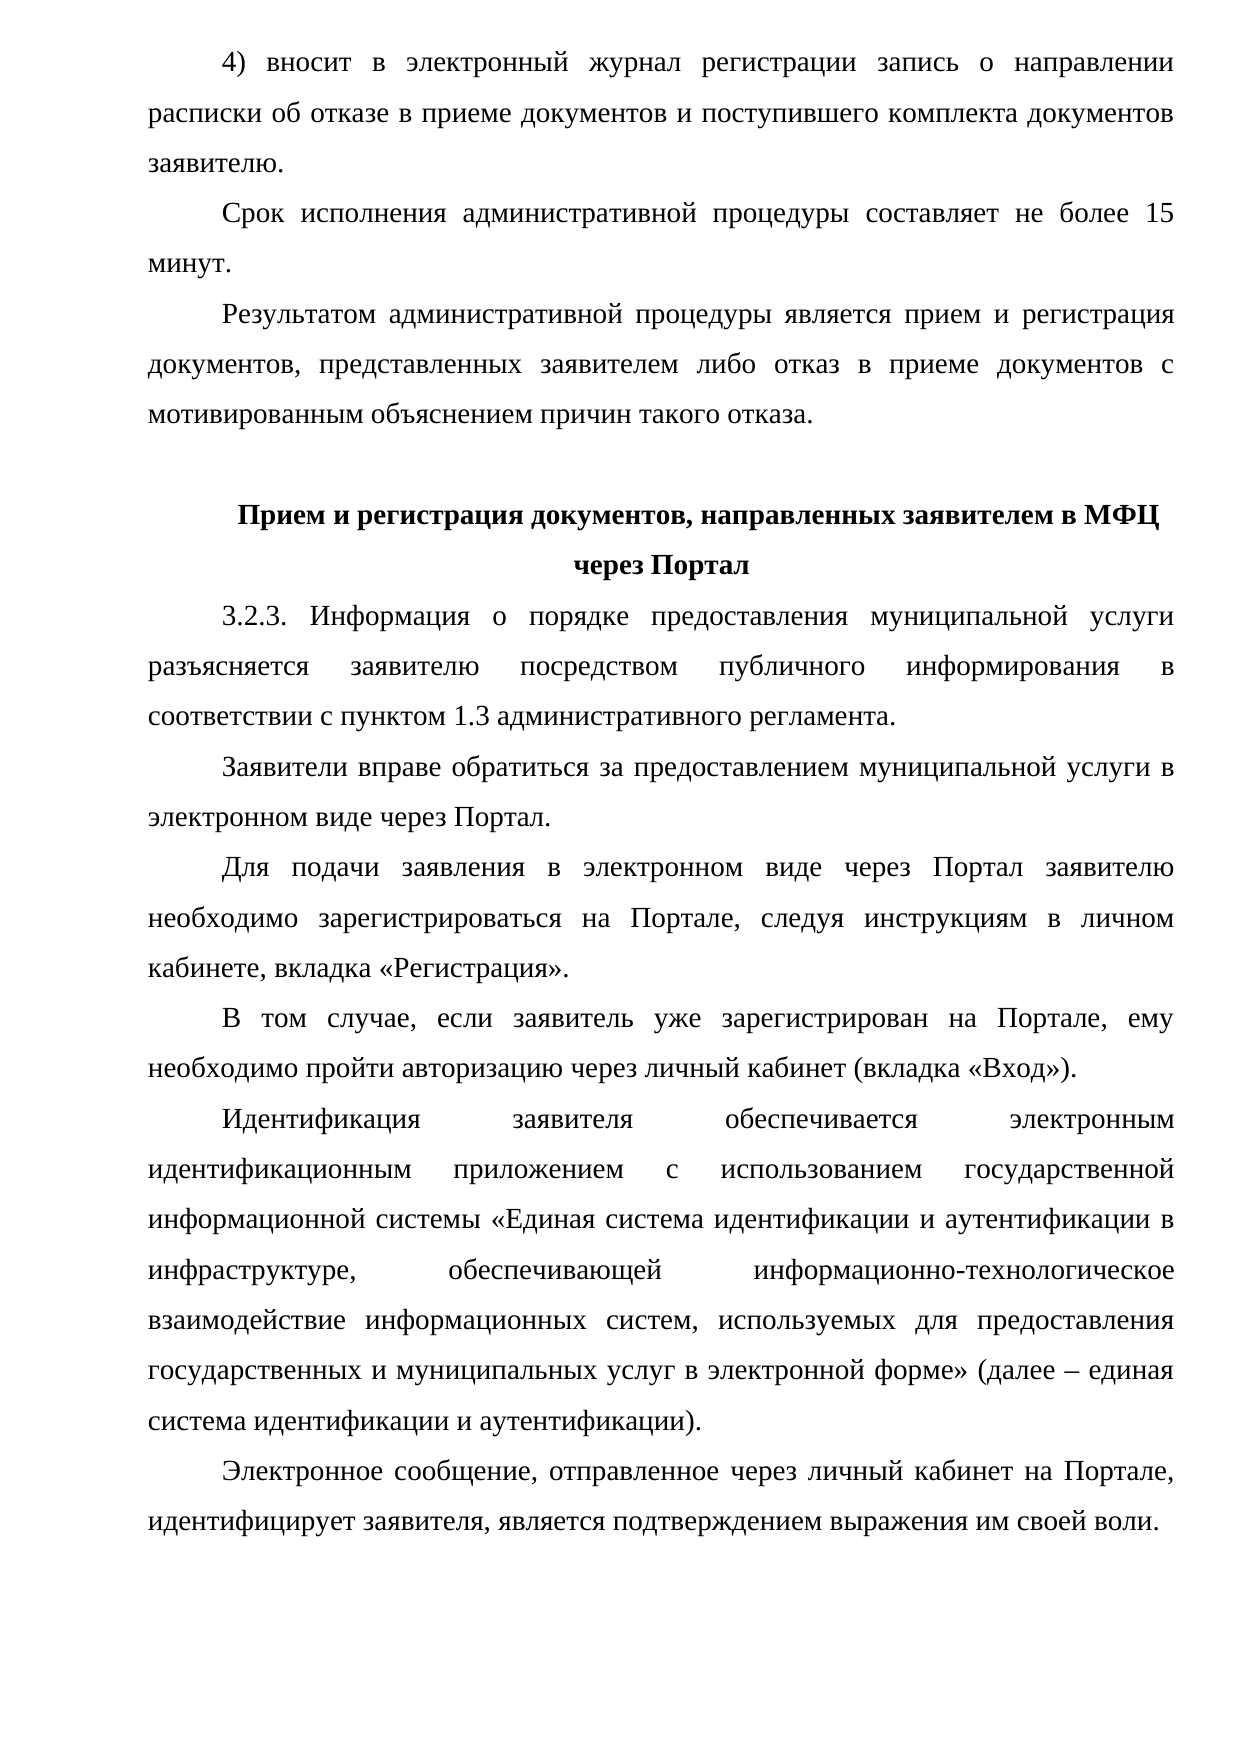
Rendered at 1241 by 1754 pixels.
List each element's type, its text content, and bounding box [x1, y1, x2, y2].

text Срок исполнения административной процедуры составляет не более 15 минут. [148, 195, 1175, 279]
text 4) вносит в электронный журнал регистрации запись о направлении расписки об отказе в приеме документов и поступившего комплекта документов заявителю. [148, 44, 1175, 178]
text Электронное сообщение, отправленное через личный кабинет на Портале, идентифицирует заявителя, является подтверждением выражения им своей воли. [148, 1453, 1175, 1537]
text Результатом административной процедуры является прием и регистрация документов, представленных заявителем либо отказ в приеме документов с мотивированным объяснением причин такого отказа. [148, 296, 1175, 430]
text Прием и регистрация документов, направленных заявителем в МФЦ через Портал [148, 497, 1175, 581]
text 3.2.3. Информация о порядке предоставления муниципальной услуги разъясняется заявителю посредством публичного информирования в соответствии с пунктом 1.3 административного регламента. [148, 598, 1175, 732]
text Для подачи заявления в электронном виде через Портал заявителю необходимо зарегистрироваться на Портале, следуя инструкциям в личном кабинете, вкладка «Регистрация». [148, 849, 1175, 983]
text Идентификация заявителя обеспечивается электронным идентификационным приложением с использованием государственной информационной системы «Единая система идентификации и аутентификации в инфраструктуре, обеспечивающей информационно-технологическое взаимодействие информационных систем, используемых для предоставления государственных и муниципальных услуг в электронной форме» (далее – единая система идентификации и аутентификации). [148, 1101, 1175, 1436]
text В том случае, если заявитель уже зарегистрирован на Портале, ему необходимо пройти авторизацию через личный кабинет (вкладка «Вход»). [148, 1000, 1175, 1084]
text Заявители вправе обратиться за предоставлением муниципальной услуги в электронном виде через Портал. [148, 749, 1175, 833]
